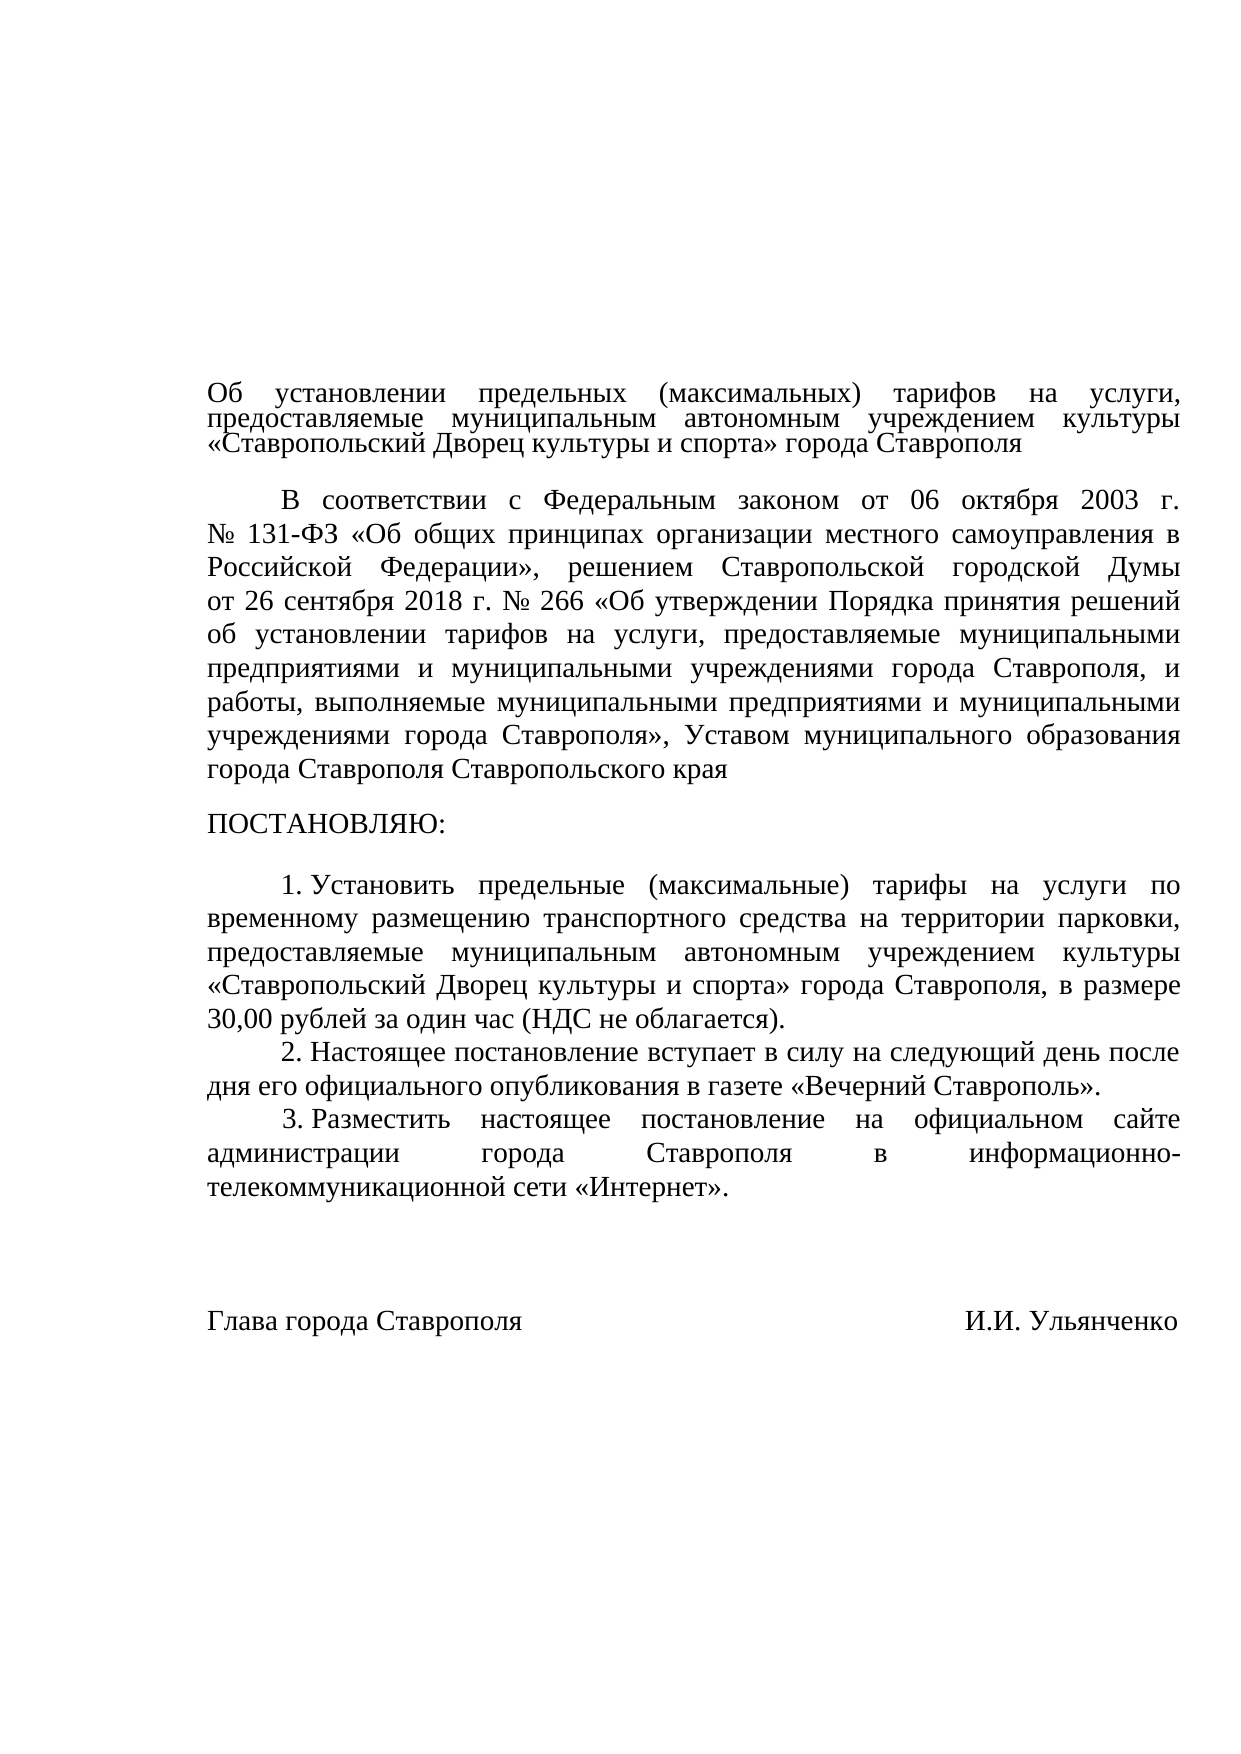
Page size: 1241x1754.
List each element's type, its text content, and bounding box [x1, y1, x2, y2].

text Глава города Ставрополя И.И. Ульянченко [207, 1303, 1181, 1336]
text ПОСТАНОВЛЯЮ: [207, 813, 1181, 838]
text 3. Разместить настоящее постановление на официальном сайте администрации города Ставрополя в информационно-телекоммуникационной сети «Интернет». [207, 1102, 1181, 1202]
text Об установлении предельных (максимальных) тарифов на услуги, предоставляемые муниципальным автономным учреждением культуры «Ставропольский Дворец культуры и спорта» города Ставрополя [207, 382, 1181, 457]
text 2. Настоящее постановление вступает в силу на следующий день после дня его официального опубликования в газете «Вечерний Ставрополь». [207, 1034, 1181, 1102]
text В соответствии с Федеральным законом от 06 октября 2003 г. № 131-ФЗ «Об общих принципах организации местного самоуправления в Российской Федерации», решением Ставропольской городской Думы от 26 сентября 2018 г. № 266 «Об утверждении Порядка принятия решений об установлении тарифов на услуги, предоставляемые муниципальными предприятиями и муниципальными учреждениями города Ставрополя, и работы, выполняемые муниципальными предприятиями и муниципальными учреждениями города Ставрополя», Уставом муниципального образования города Ставрополя Ставропольского края [207, 482, 1181, 784]
text 1. Установить предельные (максимальные) тарифы на услуги по временному размещению транспортного средства на территории парковки, предоставляемые муниципальным автономным учреждением культуры «Ставропольский Дворец культуры и спорта» города Ставрополя, в размере 30,00 рублей за один час (НДС не облагается). [207, 867, 1181, 1034]
